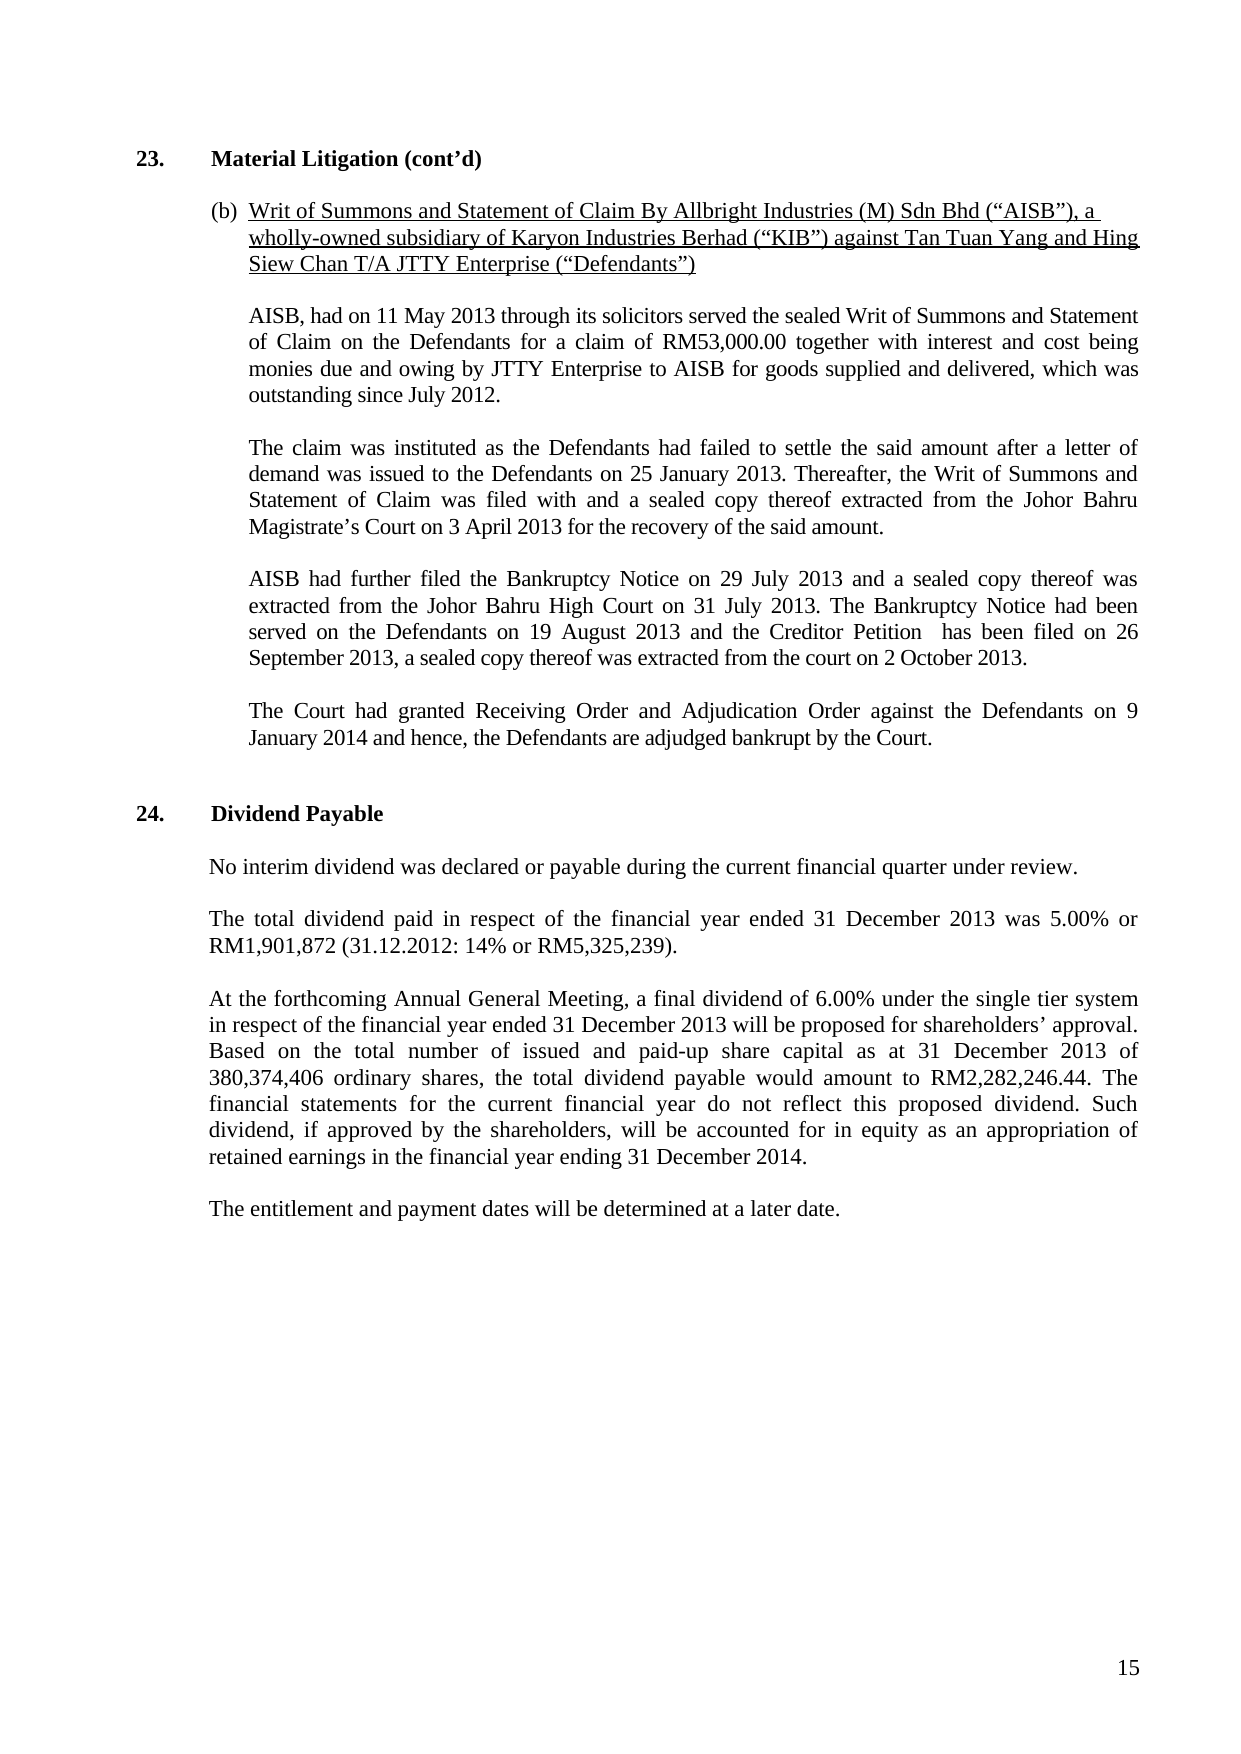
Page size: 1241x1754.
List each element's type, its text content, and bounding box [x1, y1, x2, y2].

list AISB, had on 11 May 2013 through its solicitors served the sealed Writ of Summons and Statement of Claim on the Defendants for a claim of RM53,000.00 together with interest and cost being monies due and owing by JTTY Enterprise to AISB for goods supplied and delivered, which was outstanding since July 2012. [248, 302, 1140, 407]
list The claim was instituted as the Defendants had failed to settle the said amount after a letter of demand was issued to the Defendants on 25 January 2013. Thereafter, the Writ of Summons and Statement of Claim was filed with and a sealed copy thereof extracted from the Johor Bahru Magistrate’s Court on 3 April 2013 for the recovery of the said amount. [248, 434, 1140, 539]
text At the forthcoming Annual General Meeting, a final dividend of 6.00% under the single tier system in respect of the financial year ended 31 December 2013 will be proposed for shareholders’ approval. Based on the total number of issued and paid-up share capital as at 31 December 2013 of 380,374,406 ordinary shares, the total dividend payable would amount to RM2,282,246.44. The financial statements for the current financial year do not reflect this proposed dividend. Such dividend, if approved by the shareholders, will be accounted for in equity as an appropriation of retained earnings in the financial year ending 31 December 2014. [209, 984, 1140, 1169]
list The Court had granted Receiving Order and Adjudication Order against the Defendants on 9 January 2014 and hence, the Defendants are adjudged bankrupt by the Court. [248, 697, 1140, 750]
text No interim dividend was declared or payable during the current financial quarter under review. [209, 853, 1140, 879]
list AISB had further filed the Bankruptcy Notice on 29 July 2013 and a sealed copy thereof was extracted from the Johor Bahru High Court on 31 July 2013. The Bankruptcy Notice had been served on the Defendants on 19 August 2013 and the Creditor Petition has been filed on 26 September 2013, a sealed copy thereof was extracted from the court on 2 October 2013. [248, 565, 1140, 671]
text 24. Dividend Payable [136, 801, 1140, 826]
text 23. Material Litigation (cont’d) [136, 146, 1140, 172]
list Writ of Summons and Statement of Claim By Allbright Industries (M) Sdn Bhd (“AISB”), a wholly-owned subsidiary of Karyon Industries Berhad (“KIB”) against Tan Tuan Yang and Hing Siew Chan T/A JTTY Enterprise (“Defendants”) [211, 197, 1140, 276]
text The entitlement and payment dates will be determined at a later date. [209, 1195, 1140, 1222]
text The total dividend paid in respect of the financial year ended 31 December 2013 was 5.00% or RM1,901,872 (31.12.2012: 14% or RM5,325,239). [209, 906, 1140, 958]
